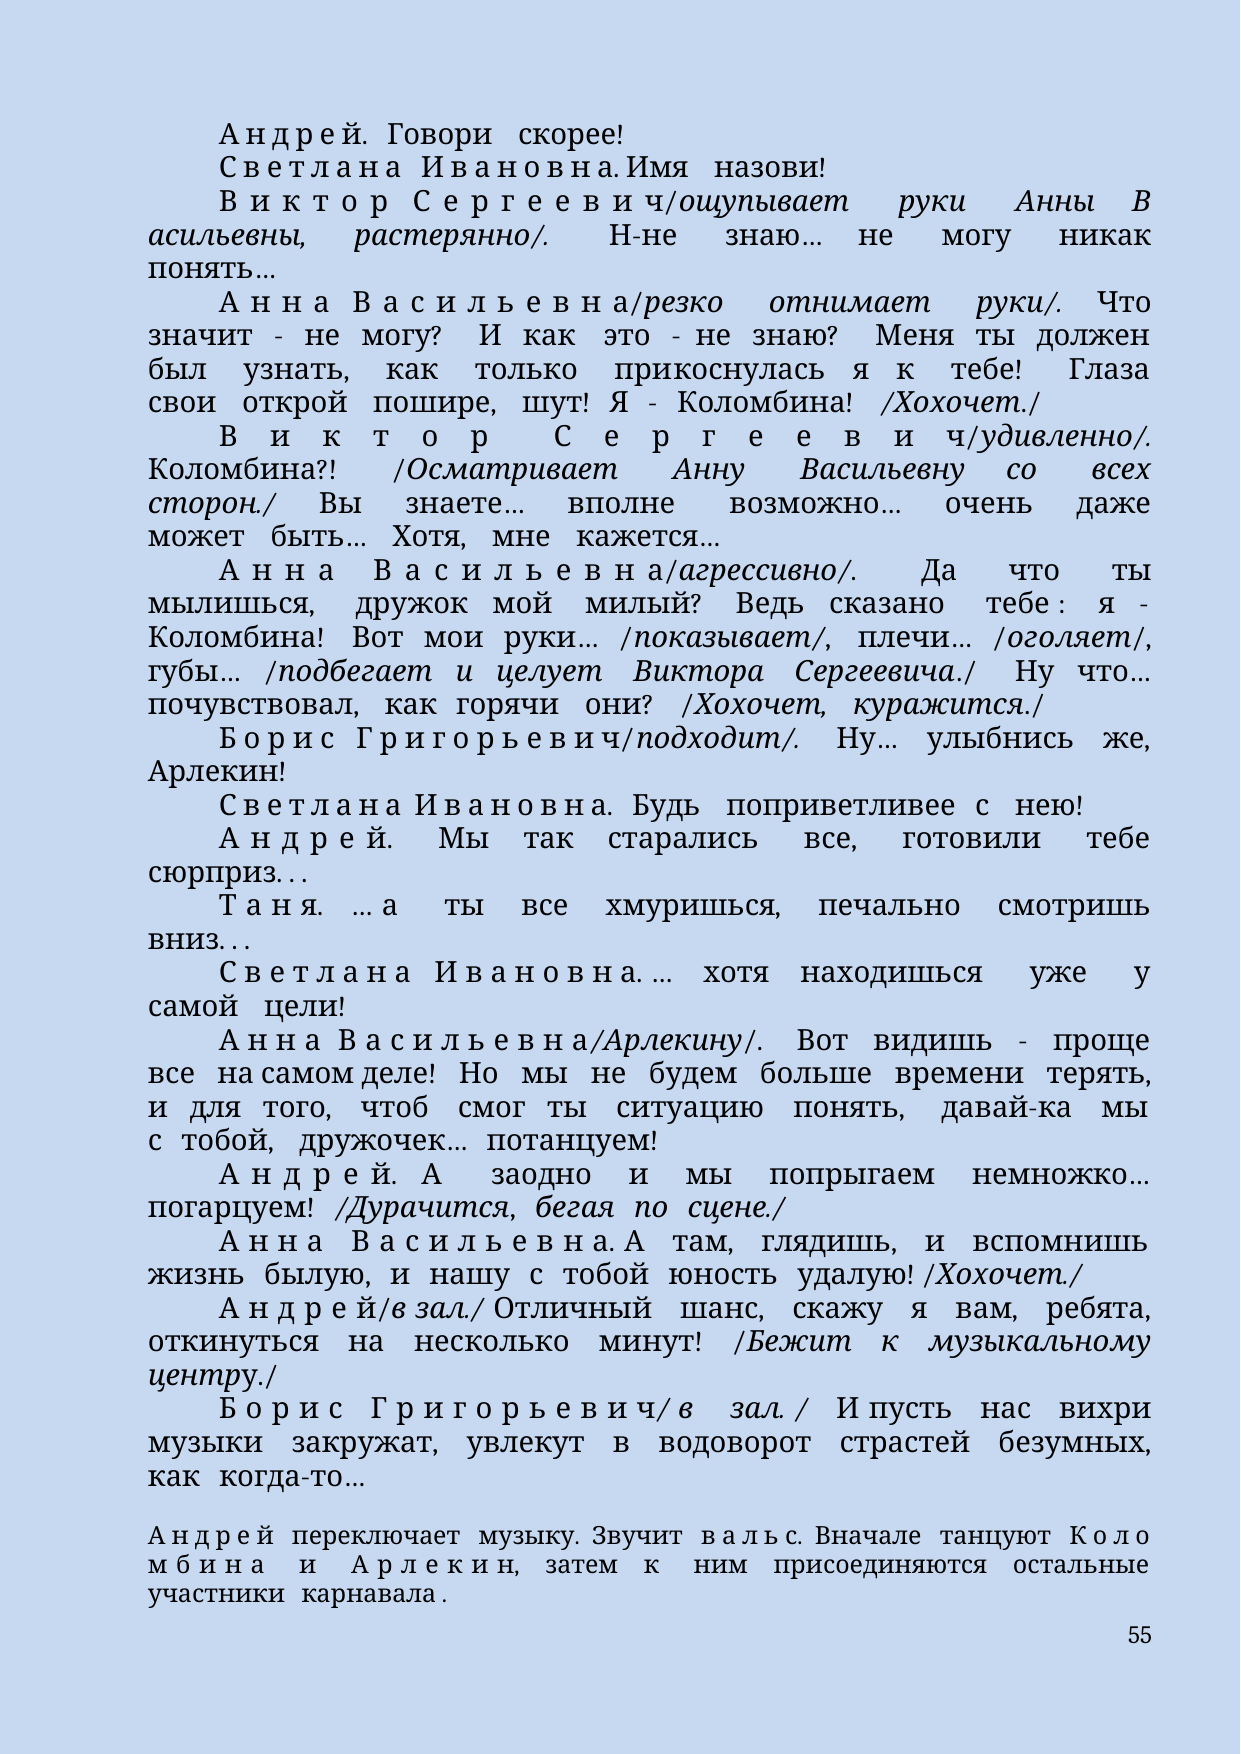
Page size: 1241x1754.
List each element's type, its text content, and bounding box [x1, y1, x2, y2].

text С в е т л а н а И в а н о в н а. Будь поприветливее с нею! [148, 789, 1152, 822]
text А н д р е й. А заодно и мы попрыгаем немножко… погарцуем! /Дурачится, бегая по сцене./ [148, 1158, 1152, 1225]
text Т а н я. … а ты все хмуришься, печально смотришь вниз. . . [148, 889, 1152, 957]
text Б о р и с Г р и г о р ь е в и ч/подходит/. Ну… улыбнись же, Арлекин! [148, 722, 1152, 789]
text В и к т о р С е р г е е в и ч/удивленно/. Коломбина?! /Осматривает Анну Васильевну со всех сторон./ Вы знаете… вполне возможно… очень даже может быть… Хотя, мне кажется… [148, 420, 1152, 554]
text С в е т л а н а И в а н о в н а. … хотя находишься уже у самой цели! [148, 957, 1152, 1024]
text А н д р е й/в зал./ Отличный шанс, скажу я вам, ребята, откинуться на несколько минут! /Бежит к музыкальному центру./ [148, 1292, 1152, 1393]
text С в е т л а н а И в а н о в н а. Имя назови! [148, 152, 1152, 185]
text А н н а В а с и л ь е в н а. А там, глядишь, и вспомнишь жизнь былую, и нашу с тобой юность удалую! /Хохочет./ [148, 1225, 1152, 1292]
text А н д р е й переключает музыку. Звучит в а л ь с. Вначале танцуют К о л о м б и н а и А р л е к и н, затем к ним присоединяются остальные участники карнавала . [148, 1522, 1152, 1608]
text А н н а В а с и л ь е в н а/Арлекину/. Вот видишь - проще все на самом деле! Но мы не будем больше времени терять, и для того, чтоб смог ты ситуацию понять, давай-ка мы с тобой, дружочек… потанцуем! [148, 1024, 1152, 1158]
text А н д р е й. Мы так старались все, готовили тебе сюрприз. . . [148, 822, 1152, 889]
text А н н а В а с и л ь е в н а/агрессивно/. Да что ты мылишься, дружок мой милый? Ведь сказано тебе : я - Коломбина! Вот мои руки… /показывает/, плечи… /оголяет/, губы… /подбегает и целует Виктора Сергеевича./ Ну что… почувствовал, как горячи они? /Хохочет, куражится./ [148, 554, 1152, 722]
text А н д р е й. Говори скорее! [148, 118, 1152, 152]
text В и к т о р С е р г е е в и ч/ощупывает руки Анны В асильевны, растерянно/. Н-не знаю… не могу никак понять… [148, 185, 1152, 286]
text Б о р и с Г р и г о р ь е в и ч/ в зал. / И пусть нас вихри музыки закружат, увлекут в водоворот страстей безумных, как когда-то… [148, 1393, 1152, 1493]
text А н н а В а с и л ь е в н а/резко отнимает руки/. Что значит - не могу? И как это - не знаю? Меня ты должен был узнать, как только прикоснулась я к тебе! Глаза свои открой пошире, шут! Я - Коломбина! /Хохочет./ [148, 286, 1152, 420]
